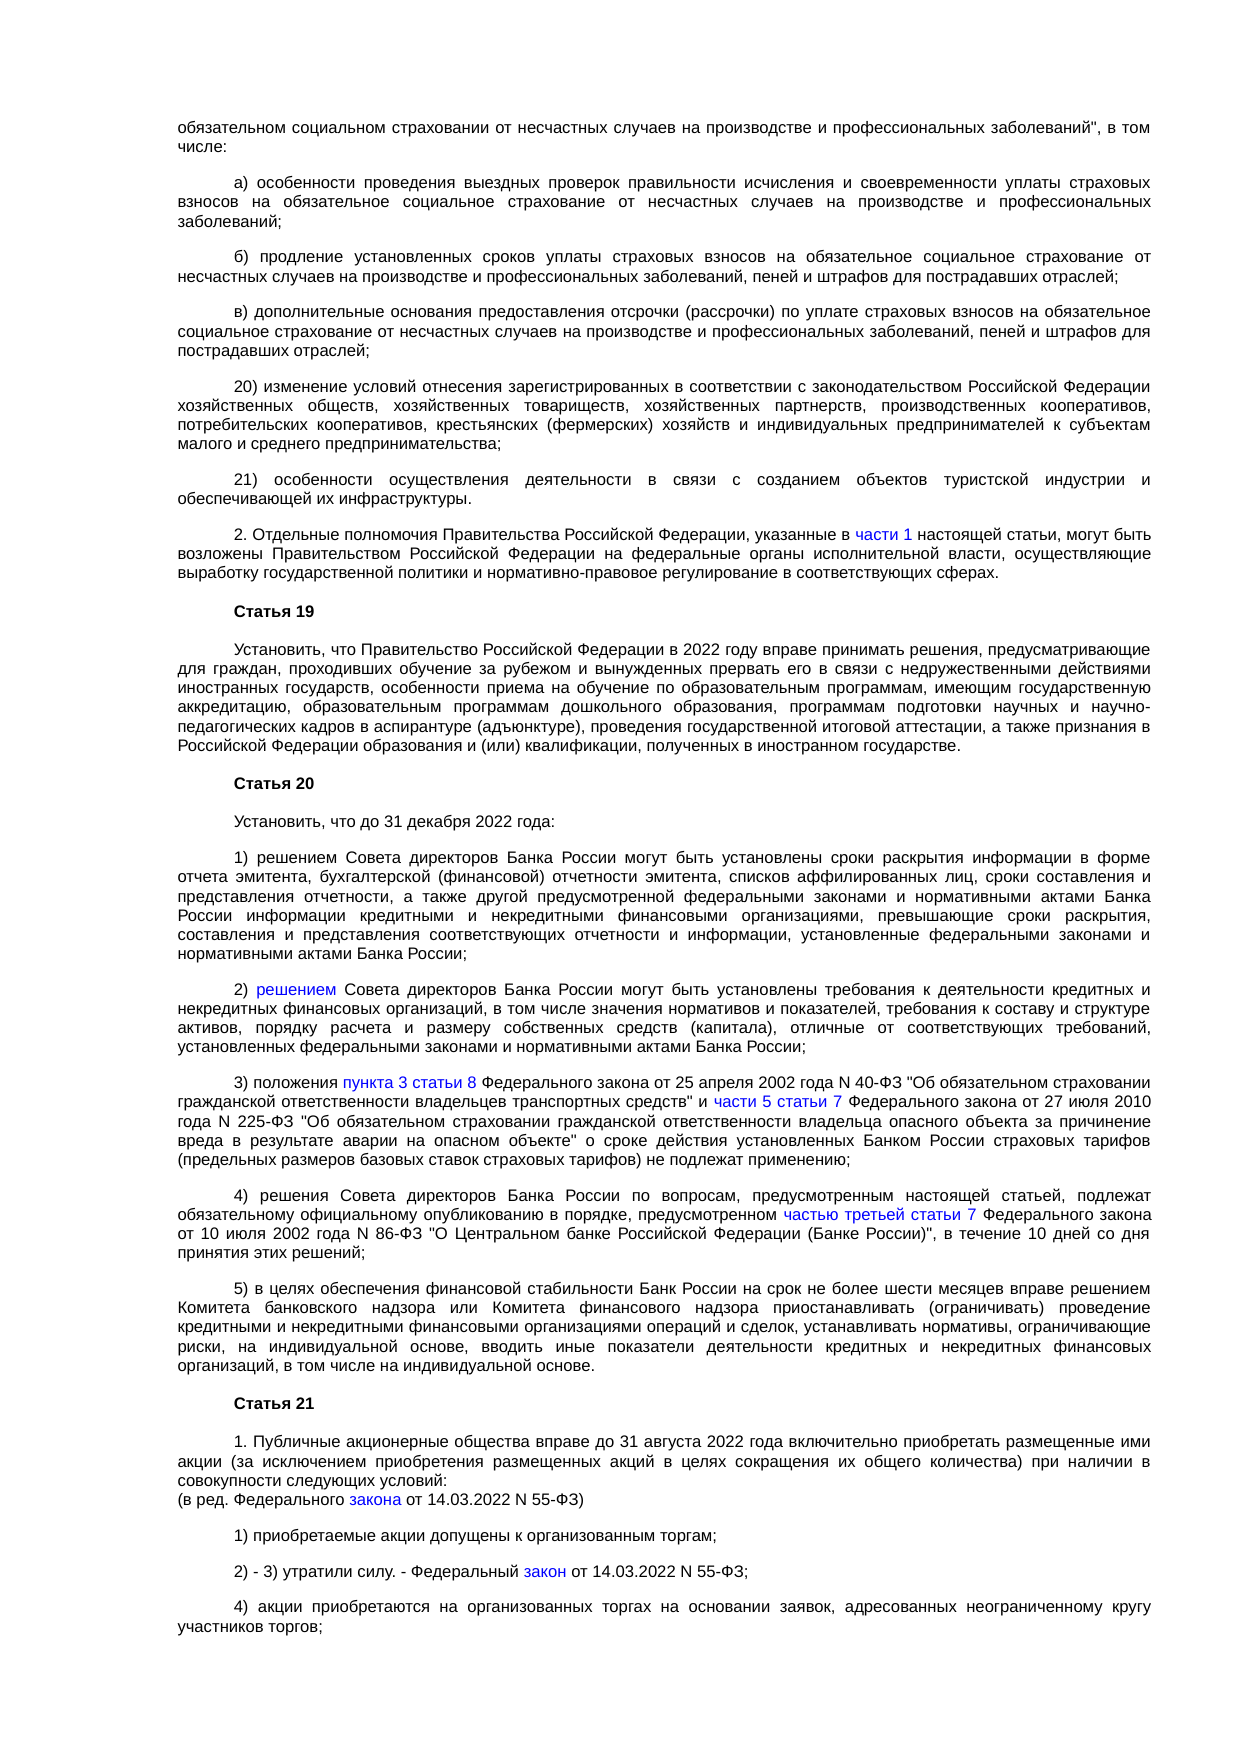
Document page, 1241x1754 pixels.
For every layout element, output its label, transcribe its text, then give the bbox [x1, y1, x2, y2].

list Статья 19 [177, 601, 1152, 621]
text (в ред. Федерального закона от 14.03.2022 N 55-ФЗ) [177, 1490, 1152, 1509]
text 20) изменение условий отнесения зарегистрированных в соответствии с законодательством Российской Федерации хозяйственных обществ, хозяйственных товариществ, хозяйственных партнерств, производственных кооперативов, потребительских кооперативов, крестьянских (фермерских) хозяйств и индивидуальных предпринимателей к субъектам малого и среднего предпринимательства; [177, 376, 1152, 453]
list Статья 21 [177, 1394, 1152, 1413]
text 4) решения Совета директоров Банка России по вопросам, предусмотренным настоящей статьей, подлежат обязательному официальному опубликованию в порядке, предусмотренном частью третьей статьи 7 Федерального закона от 10 июля 2002 года N 86-ФЗ "О Центральном банке Российской Федерации (Банке России)", в течение 10 дней со дня принятия этих решений; [177, 1186, 1152, 1262]
text 2) решением Совета директоров Банка России могут быть установлены требования к деятельности кредитных и некредитных финансовых организаций, в том числе значения нормативов и показателей, требования к составу и структуре активов, порядку расчета и размеру собственных средств (капитала), отличные от соответствующих требований, установленных федеральными законами и нормативными актами Банка России; [177, 980, 1152, 1056]
text 1. Публичные акционерные общества вправе до 31 августа 2022 года включительно приобретать размещенные ими акции (за исключением приобретения размещенных акций в целях сокращения их общего количества) при наличии в совокупности следующих условий: [177, 1432, 1152, 1490]
text 21) особенности осуществления деятельности в связи с созданием объектов туристской индустрии и обеспечивающей их инфраструктуры. [177, 470, 1152, 508]
text 4) акции приобретаются на организованных торгах на основании заявок, адресованных неограниченному кругу участников торгов; [177, 1597, 1152, 1636]
text Установить, что Правительство Российской Федерации в 2022 году вправе принимать решения, предусматривающие для граждан, проходивших обучение за рубежом и вынужденных прервать его в связи с недружественными действиями иностранных государств, особенности приема на обучение по образовательным программам, имеющим государственную аккредитацию, образовательным программам дошкольного образования, программам подготовки научных и научно-педагогических кадров в аспирантуре (адъюнктуре), проведения государственной итоговой аттестации, а также признания в Российской Федерации образования и (или) квалификации, полученных в иностранном государстве. [177, 640, 1152, 755]
text Установить, что до 31 декабря 2022 года: [177, 812, 1152, 831]
text 1) приобретаемые акции допущены к организованным торгам; [177, 1526, 1152, 1545]
text 2) - 3) утратили силу. - Федеральный закон от 14.03.2022 N 55-ФЗ; [177, 1561, 1152, 1581]
text 3) положения пункта 3 статьи 8 Федерального закона от 25 апреля 2002 года N 40-ФЗ "Об обязательном страховании гражданской ответственности владельцев транспортных средств" и части 5 статьи 7 Федерального закона от 27 июля 2010 года N 225-ФЗ "Об обязательном страховании гражданской ответственности владельца опасного объекта за причинение вреда в результате аварии на опасном объекте" о сроке действия установленных Банком России страховых тарифов (предельных размеров базовых ставок страховых тарифов) не подлежат применению; [177, 1073, 1152, 1169]
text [177, 118, 1152, 156]
text 1) решением Совета директоров Банка России могут быть установлены сроки раскрытия информации в форме отчета эмитента, бухгалтерской (финансовой) отчетности эмитента, списков аффилированных лиц, сроки составления и представления отчетности, а также другой предусмотренной федеральными законами и нормативными актами Банка России информации кредитными и некредитными финансовыми организациями, превышающие сроки раскрытия, составления и представления соответствующих отчетности и информации, установленные федеральными законами и нормативными актами Банка России; [177, 848, 1152, 963]
text в) дополнительные основания предоставления отсрочки (рассрочки) по уплате страховых взносов на обязательное социальное страхование от несчастных случаев на производстве и профессиональных заболеваний, пеней и штрафов для пострадавших отраслей; [177, 302, 1152, 360]
text а) особенности проведения выездных проверок правильности исчисления и своевременности уплаты страховых взносов на обязательное социальное страхование от несчастных случаев на производстве и профессиональных заболеваний; [177, 173, 1152, 231]
list Статья 20 [177, 774, 1152, 793]
text 2. Отдельные полномочия Правительства Российской Федерации, указанные в части 1 настоящей статьи, могут быть возложены Правительством Российской Федерации на федеральные органы исполнительной власти, осуществляющие выработку государственной политики и нормативно-правовое регулирование в соответствующих сферах. [177, 525, 1152, 582]
text 5) в целях обеспечения финансовой стабильности Банк России на срок не более шести месяцев вправе решением Комитета банковского надзора или Комитета финансового надзора приостанавливать (ограничивать) проведение кредитными и некредитными финансовыми организациями операций и сделок, устанавливать нормативы, ограничивающие риски, на индивидуальной основе, вводить иные показатели деятельности кредитных и некредитных финансовых организаций, в том числе на индивидуальной основе. [177, 1279, 1152, 1375]
text б) продление установленных сроков уплаты страховых взносов на обязательное социальное страхование от несчастных случаев на производстве и профессиональных заболеваний, пеней и штрафов для пострадавших отраслей; [177, 247, 1152, 286]
